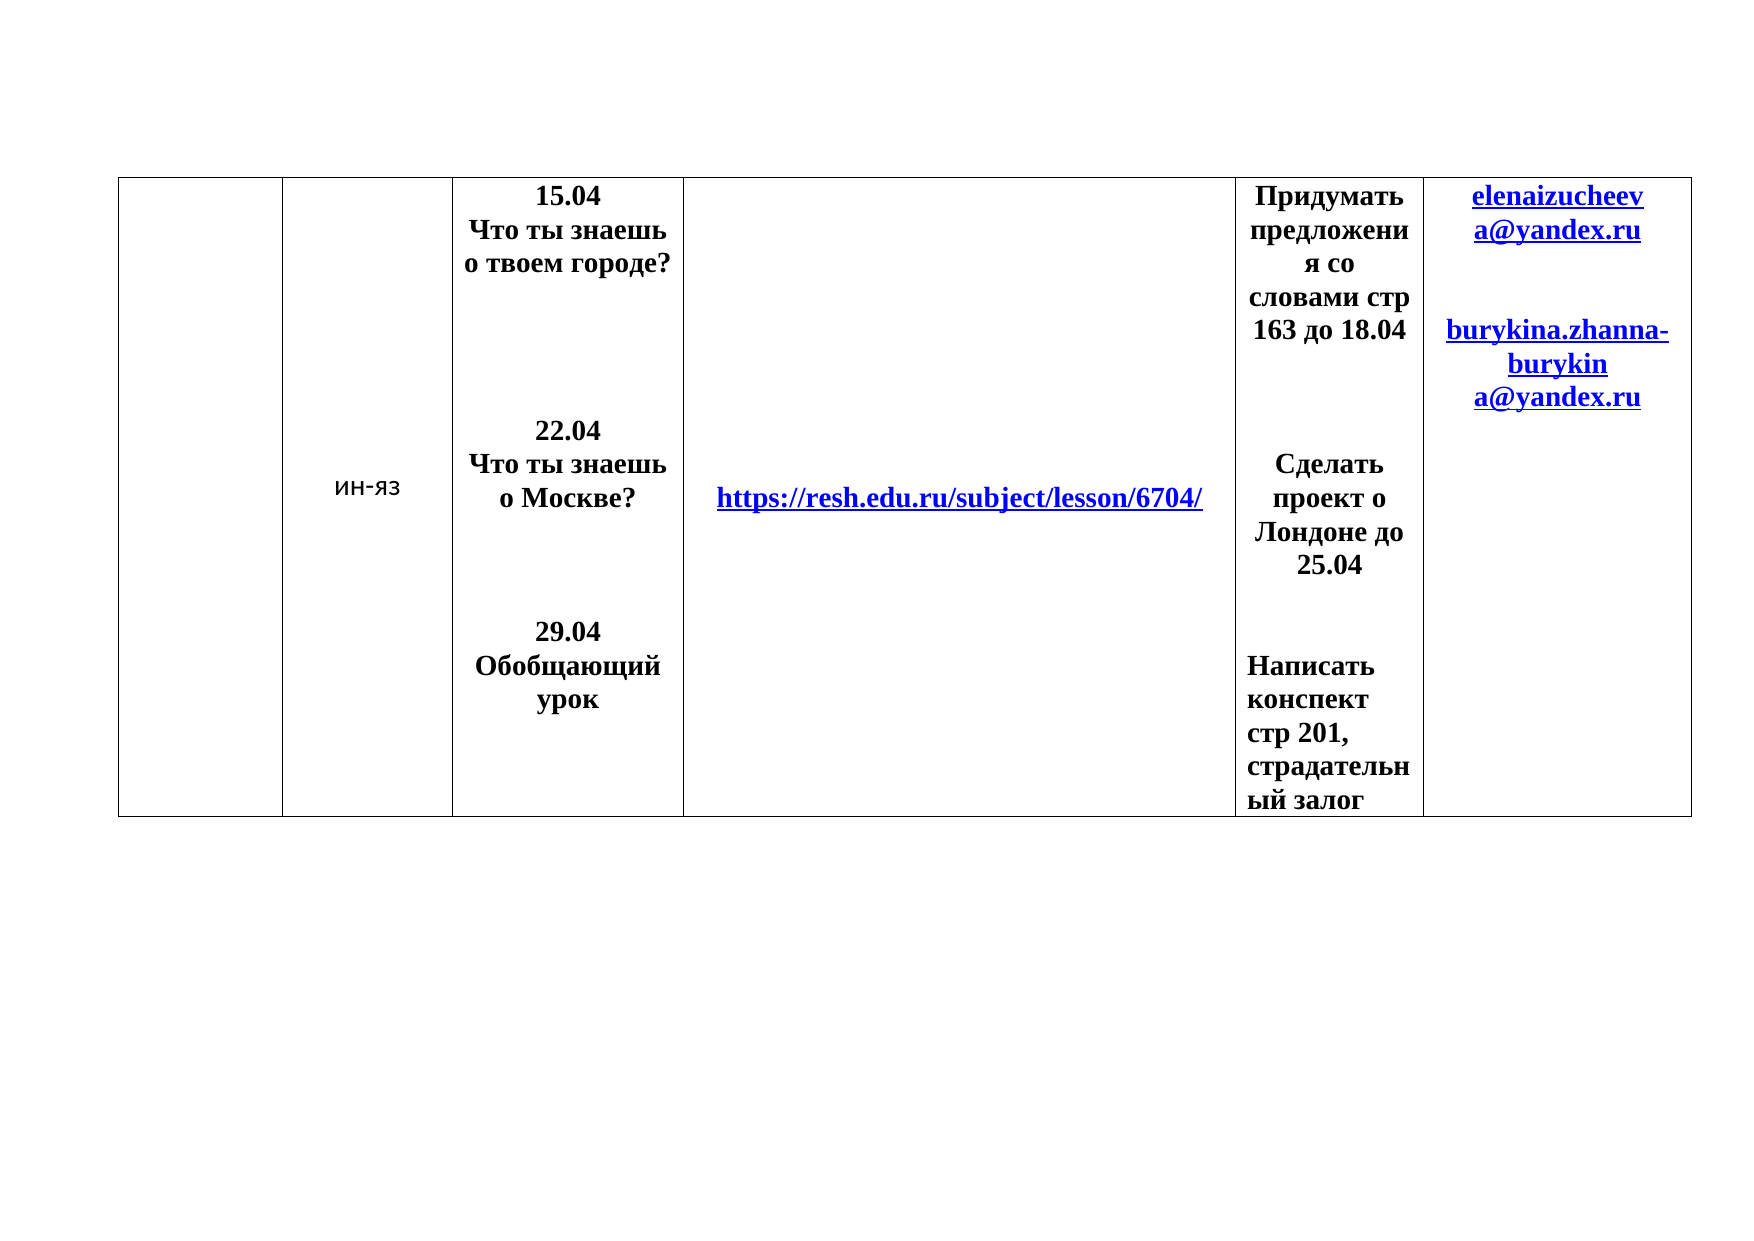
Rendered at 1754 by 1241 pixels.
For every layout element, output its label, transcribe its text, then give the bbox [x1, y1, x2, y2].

table_cell ин-яз [283, 178, 452, 816]
table_cell [119, 178, 282, 816]
table_cell 15.04 Что ты знаешь о твоем городе? 22.04 Что ты знаешь о Москве? 29.04 Обобщающий урок [453, 178, 683, 816]
table_cell https://resh.edu.ru/subject/lesson/6704/ [684, 178, 1235, 816]
table_cell elenaizucheeva@yandex.ru burykina.zhanna-burykina@yandex.ru [1424, 178, 1691, 816]
table_cell Придумать предложения со словами стр 163 до 18.04 Сделать проект о Лондоне до 25.04 Написать конспект стр 201, страдательный залог [1236, 178, 1423, 816]
